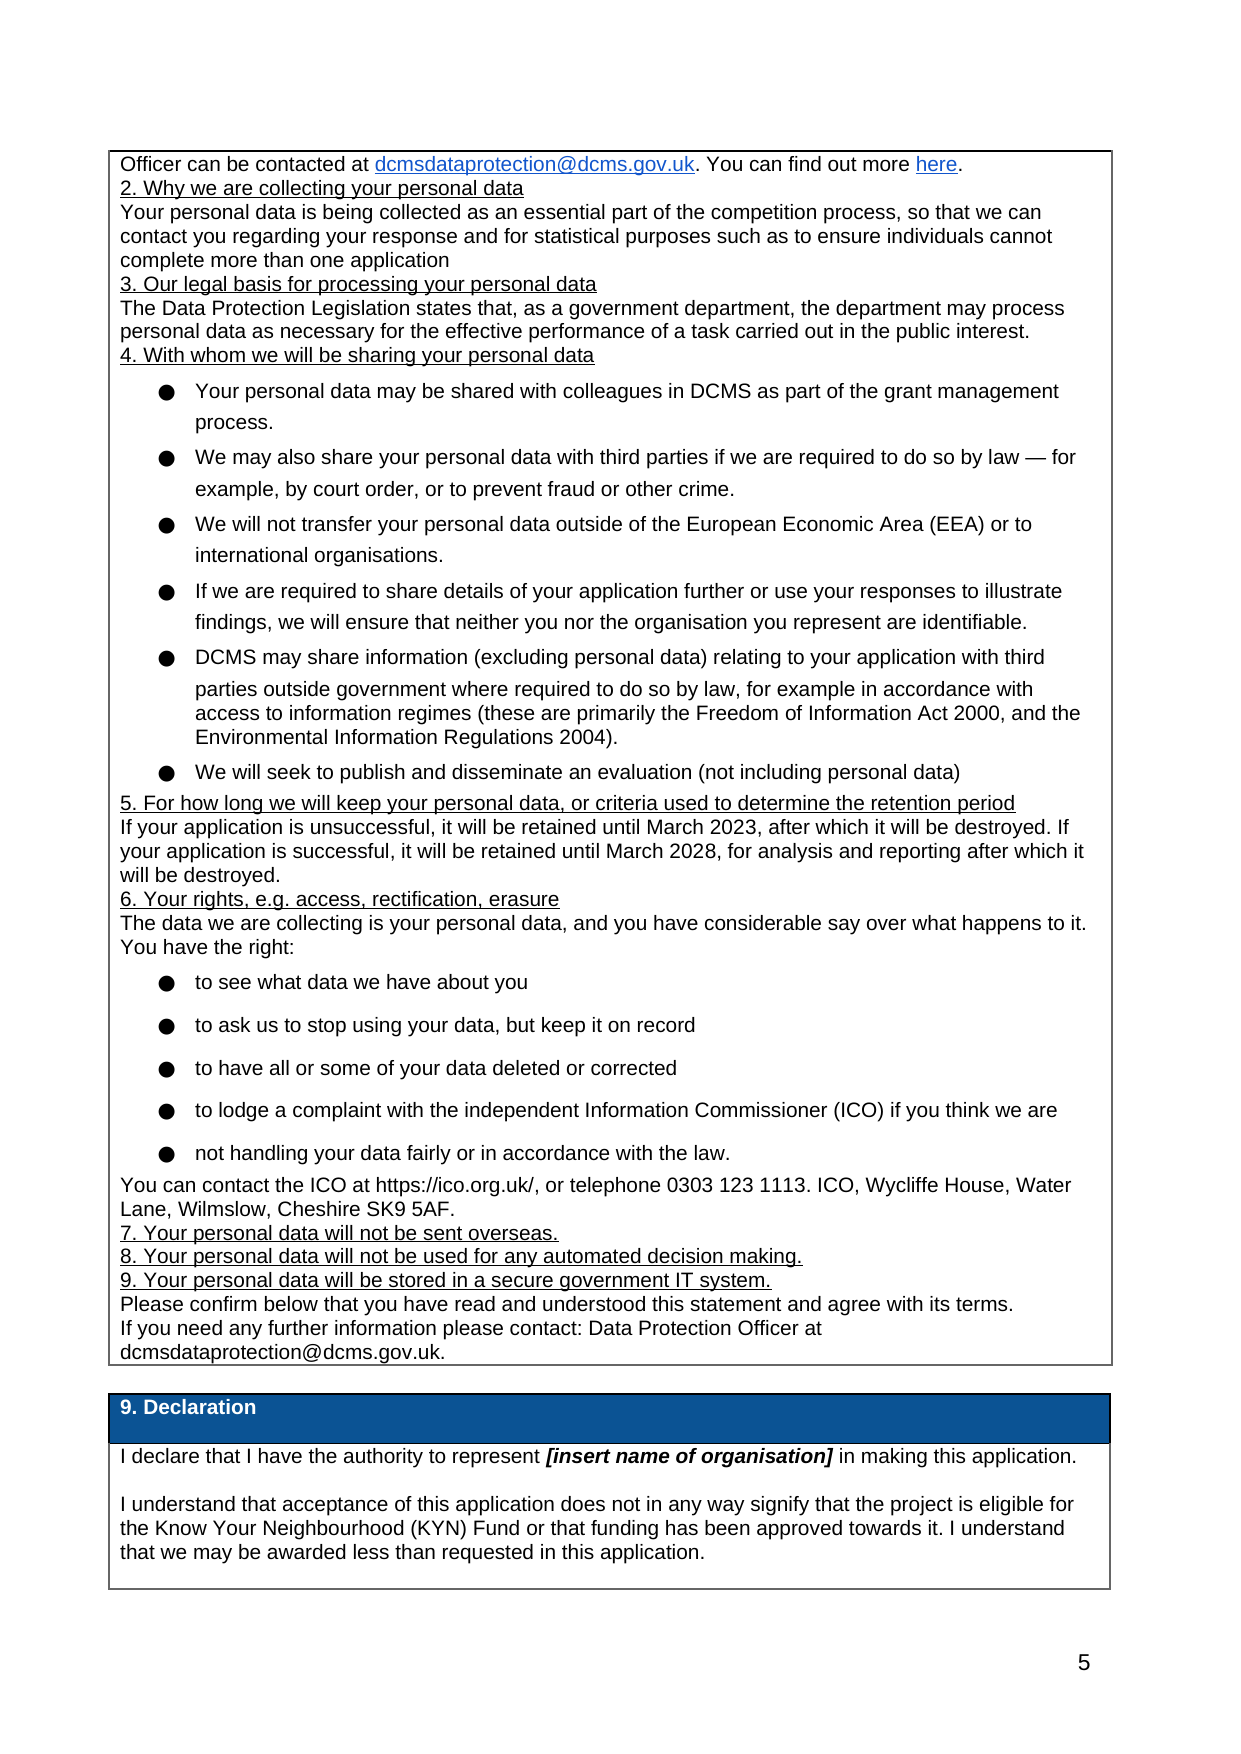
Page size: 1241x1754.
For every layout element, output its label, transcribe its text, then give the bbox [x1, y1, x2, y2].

table_header 9. Declaration [110, 1395, 1109, 1443]
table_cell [110, 152, 1111, 1364]
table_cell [110, 1444, 1109, 1588]
